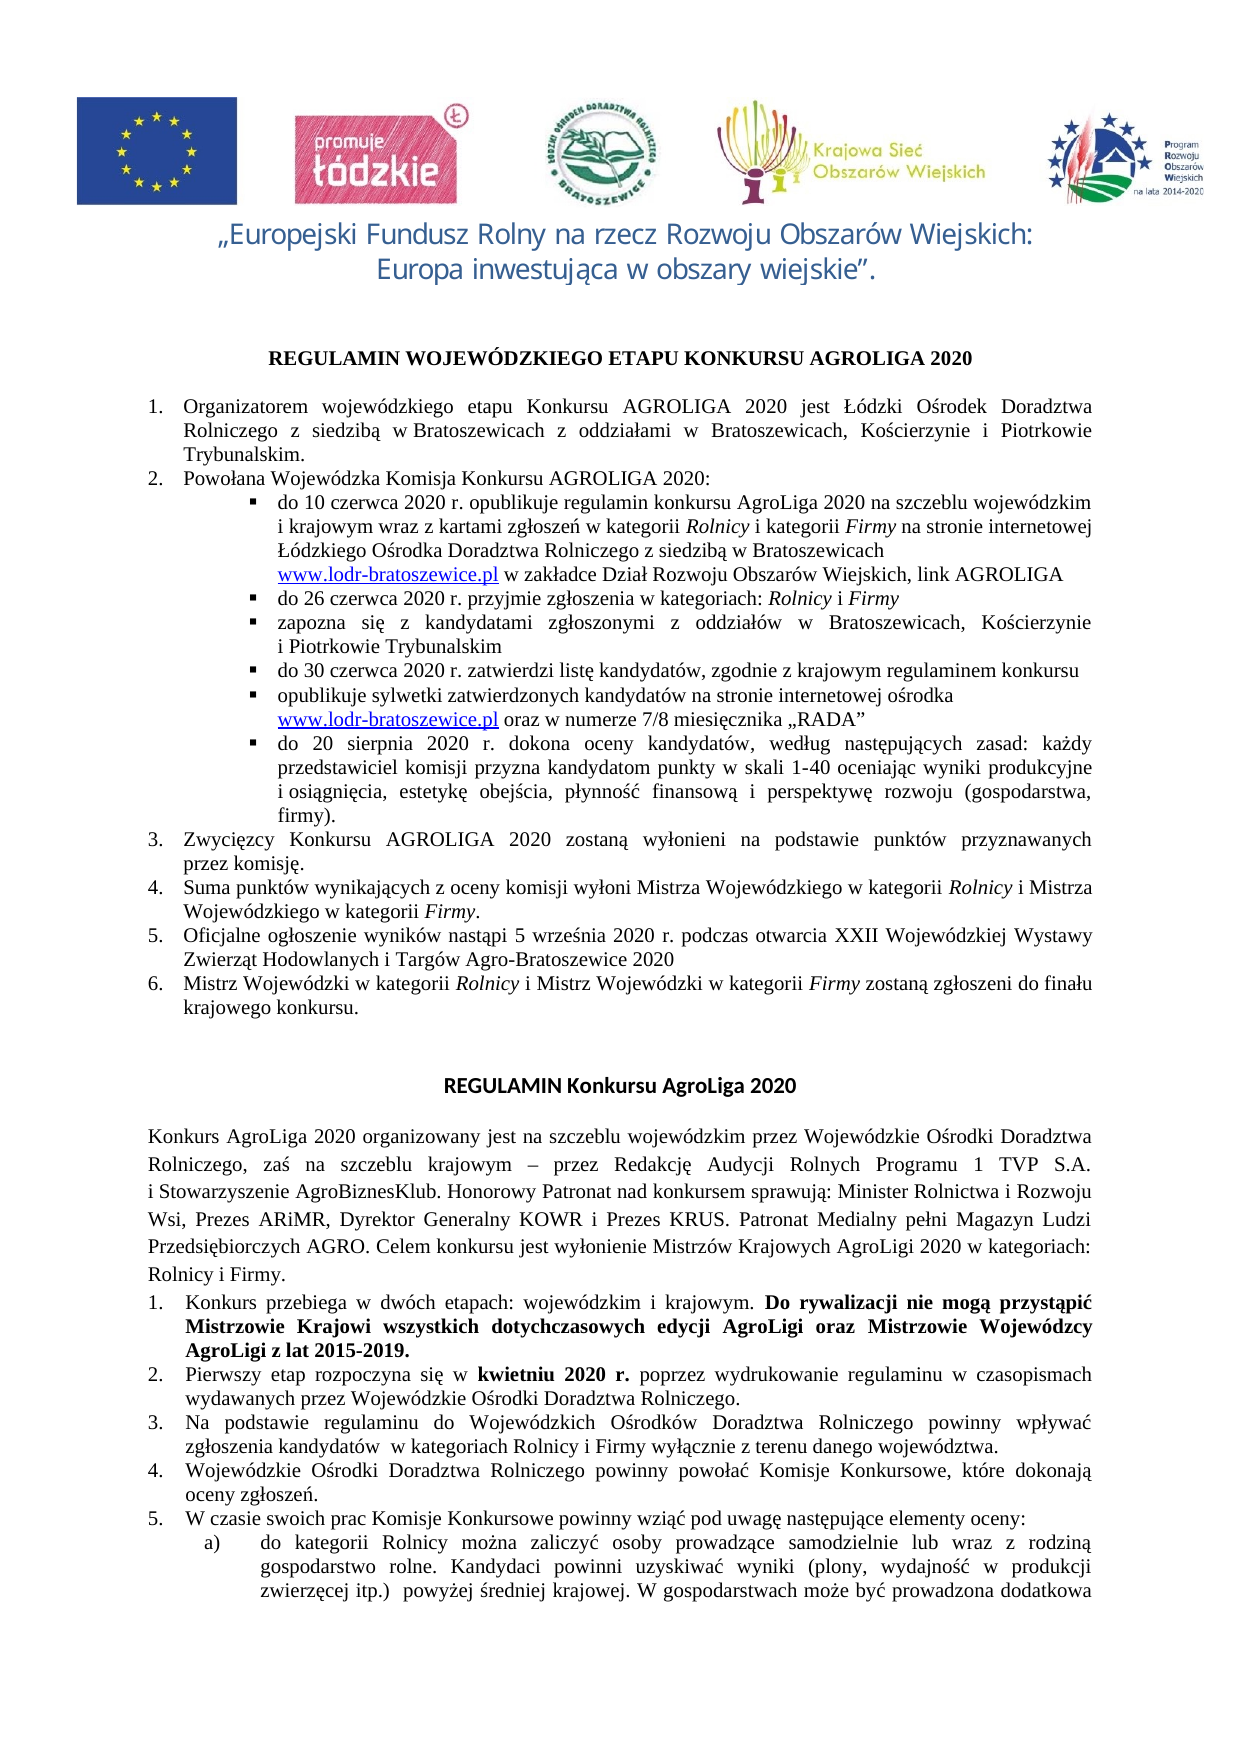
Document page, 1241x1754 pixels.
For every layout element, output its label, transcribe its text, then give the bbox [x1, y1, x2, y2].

list opublikuje sylwetki zatwierdzonych kandydatów na stronie internetowej ośrodka [248, 682, 1093, 707]
text Konkurs AgroLiga 2020 organizowany jest na szczeblu wojewódzkim przez Wojewódzkie Ośrodki Doradztwa Rolniczego, zaś na szczeblu krajowym – przez Redakcję Audycji Rolnych Programu 1 TVP S.A. i Stowarzyszenie AgroBiznesKlub. Honorowy Patronat nad konkursem sprawują: Minister Rolnictwa i Rozwoju Wsi, Prezes ARiMR, Dyrektor Generalny KOWR i Prezes KRUS. Patronat Medialny pełni Magazyn Ludzi Przedsiębiorczych AGRO. Celem konkursu jest wyłonienie Mistrzów Krajowych AgroLigi 2020 w kategoriach: Rolnicy i Firmy. [148, 1124, 1093, 1286]
list do 20 sierpnia 2020 r. dokona oceny kandydatów, według następujących zasad: każdy przedstawiciel komisji przyzna kandydatom punkty w skali 1-40 oceniając wyniki produkcyjne i osiągnięcia, estetykę obejścia, płynność finansową i perspektywę rozwoju (gospodarstwa, firmy). [248, 731, 1093, 827]
list do 30 czerwca 2020 r. zatwierdzi listę kandydatów, zgodnie z krajowym regulaminem konkursu [248, 658, 1093, 682]
list Zwycięzcy Konkursu AGROLIGA 2020 zostaną wyłonieni na podstawie punktów przyznawanych przez komisję. [148, 827, 1093, 875]
list Mistrz Wojewódzki w kategorii Rolnicy i Mistrz Wojewódzki w kategorii Firmy zostaną zgłoszeni do finału krajowego konkursu. [148, 971, 1093, 1019]
list Pierwszy etap rozpoczyna się w kwietniu 2020 r. poprzez wydrukowanie regulaminu w czasopismach wydawanych przez Wojewódzkie Ośrodki Doradztwa Rolniczego. [148, 1362, 1093, 1410]
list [204, 1530, 1093, 1602]
list W czasie swoich prac Komisje Konkursowe powinny wziąć pod uwagę następujące elementy oceny: [148, 1506, 1093, 1530]
text REGULAMIN WOJEWÓDZKIEGO ETAPU KONKURSU AGROLIGA 2020 [148, 346, 1093, 370]
list Wojewódzkie Ośrodki Doradztwa Rolniczego powinny powołać Komisje Konkursowe, które dokonają oceny zgłoszeń. [148, 1458, 1093, 1506]
list zapozna się z kandydatami zgłoszonymi z oddziałów w Bratoszewicach, Kościerzynie i Piotrkowie Trybunalskim [248, 610, 1093, 658]
list do 10 czerwca 2020 r. opublikuje regulamin konkursu AgroLiga 2020 na szczeblu wojewódzkim i krajowym wraz z kartami zgłoszeń w kategorii Rolnicy i kategorii Firmy na stronie internetowej Łódzkiego Ośrodka Doradztwa Rolniczego z siedzibą w Bratoszewicach [248, 490, 1093, 562]
list do 26 czerwca 2020 r. przyjmie zgłoszenia w kategoriach: Rolnicy i Firmy [248, 586, 1093, 610]
picture [76, 97, 1204, 209]
text REGULAMIN Konkursu AgroLiga 2020 [148, 1071, 1093, 1099]
list Suma punktów wynikających z oceny komisji wyłoni Mistrza Wojewódzkiego w kategorii Rolnicy i Mistrza Wojewódzkiego w kategorii Firmy. [148, 875, 1093, 923]
list Na podstawie regulaminu do Wojewódzkich Ośrodków Doradztwa Rolniczego powinny wpływać zgłoszenia kandydatów w kategoriach Rolnicy i Firmy wyłącznie z terenu danego województwa. [148, 1410, 1093, 1458]
list Konkurs przebiega w dwóch etapach: wojewódzkim i krajowym. Do rywalizacji nie mogą przystąpić Mistrzowie Krajowi wszystkich dotychczasowych edycji AgroLigi oraz Mistrzowie Wojewódzcy AgroLigi z lat 2015-2019. [148, 1290, 1093, 1362]
list Powołana Wojewódzka Komisja Konkursu AGROLIGA 2020: [148, 466, 1093, 490]
text www.lodr-bratoszewice.pl w zakładce Dział Rozwoju Obszarów Wiejskich, link AGROLIGA [277, 562, 1093, 586]
text www.lodr-bratoszewice.pl oraz w numerze 7/8 miesięcznika „RADA” [277, 707, 1093, 731]
list Oficjalne ogłoszenie wyników nastąpi 5 września 2020 r. podczas otwarcia XXII Wojewódzkiej Wystawy Zwierząt Hodowlanych i Targów Agro-Bratoszewice 2020 [148, 923, 1093, 971]
list Organizatorem wojewódzkiego etapu Konkursu AGROLIGA 2020 jest Łódzki Ośrodek Doradztwa Rolniczego z siedzibą w Bratoszewicach z oddziałami w Bratoszewicach, Kościerzynie i Piotrkowie Trybunalskim. [148, 394, 1093, 466]
